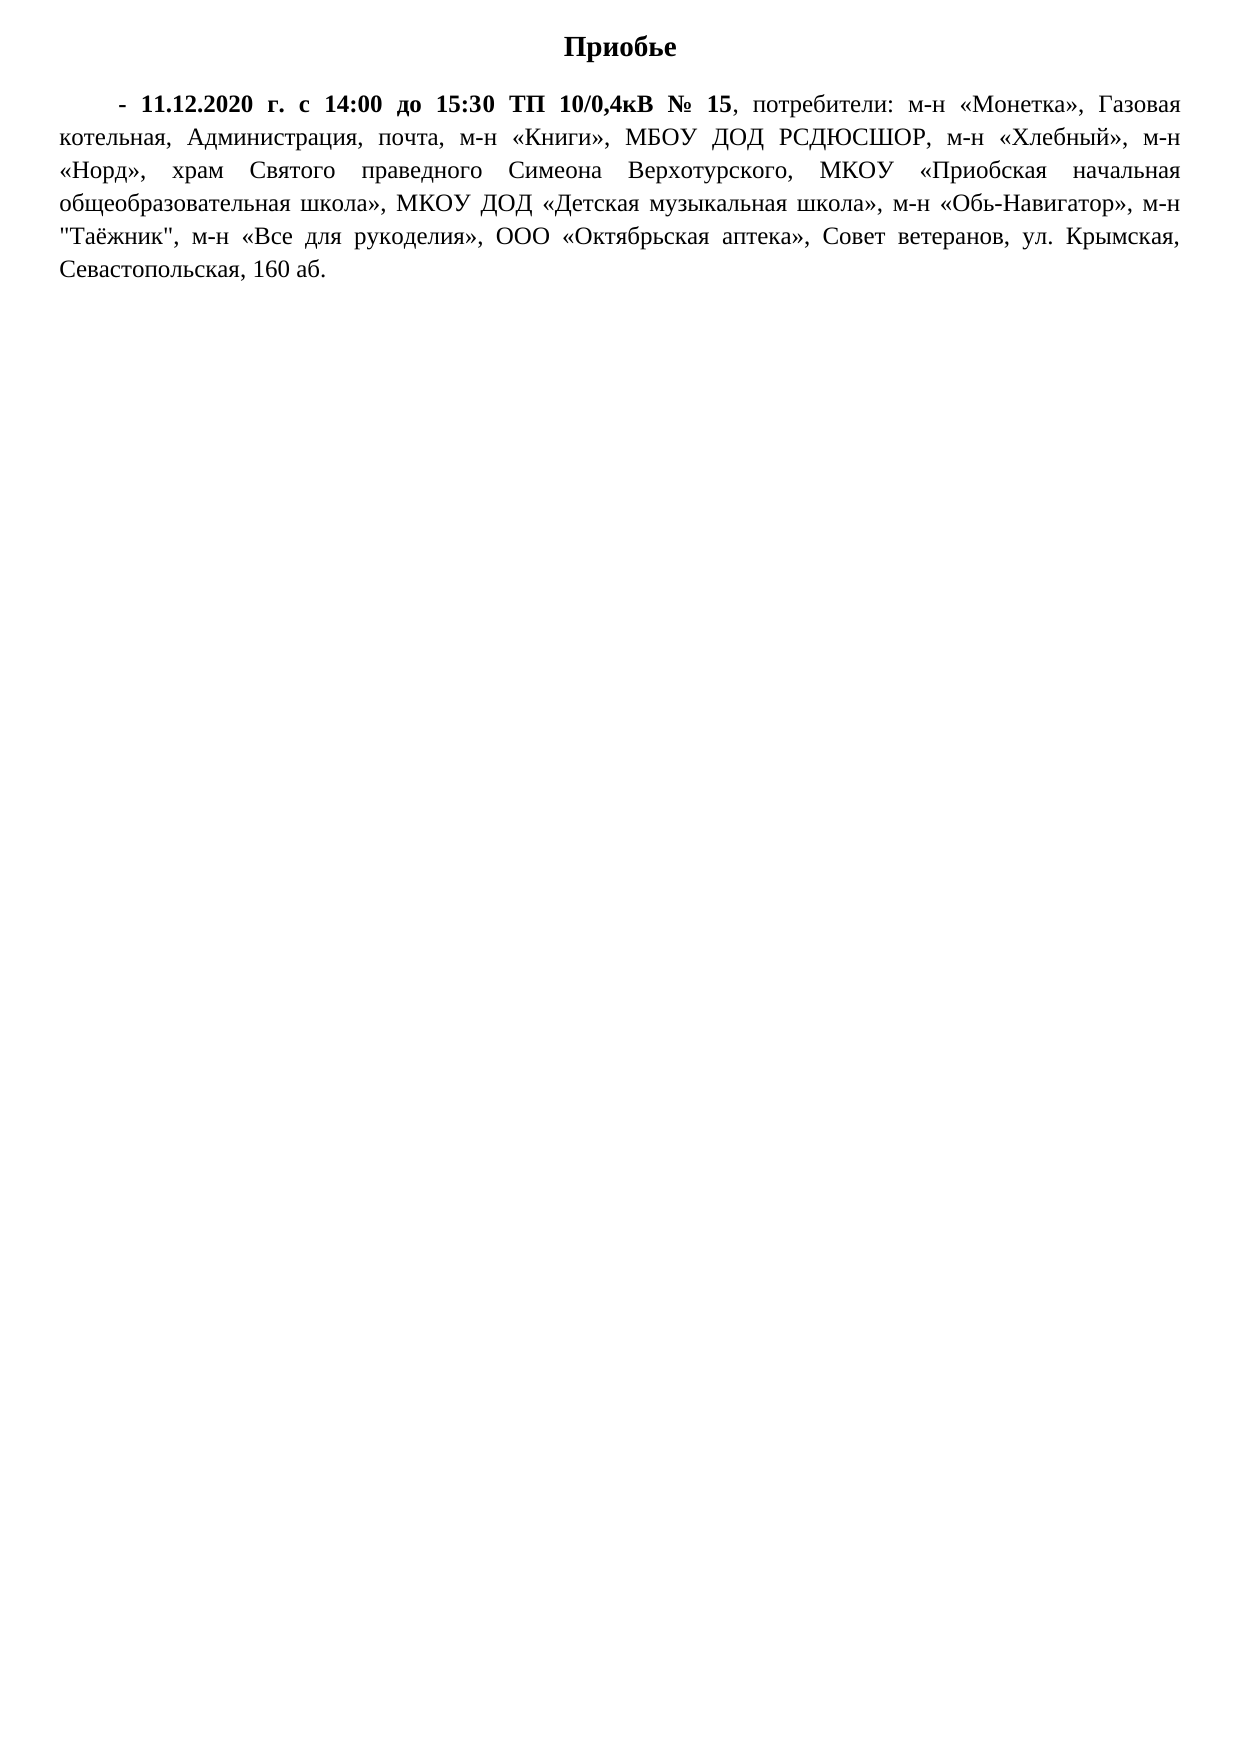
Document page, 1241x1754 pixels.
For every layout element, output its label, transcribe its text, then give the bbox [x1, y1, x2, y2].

text - 11.12.2020 г. с 14:00 до 15:30 ТП 10/0,4кВ № 15, потребители: м-н «Монетка», Газовая котельная, Администрация, почта, м-н «Книги», МБОУ ДОД РСДЮСШОР, м-н «Хлебный», м-н «Норд», храм Святого праведного Симеона Верхотурского, МКОУ «Приобская начальная общеобразовательная школа», МКОУ ДОД «Детская музыкальная школа», м-н «Обь-Навигатор», м-н "Таёжник", м-н «Все для рукоделия», ООО «Октябрьская аптека», Совет ветеранов, ул. Крымская, Севастопольская, 160 аб. [59, 89, 1181, 283]
text Приобье [59, 29, 1181, 63]
